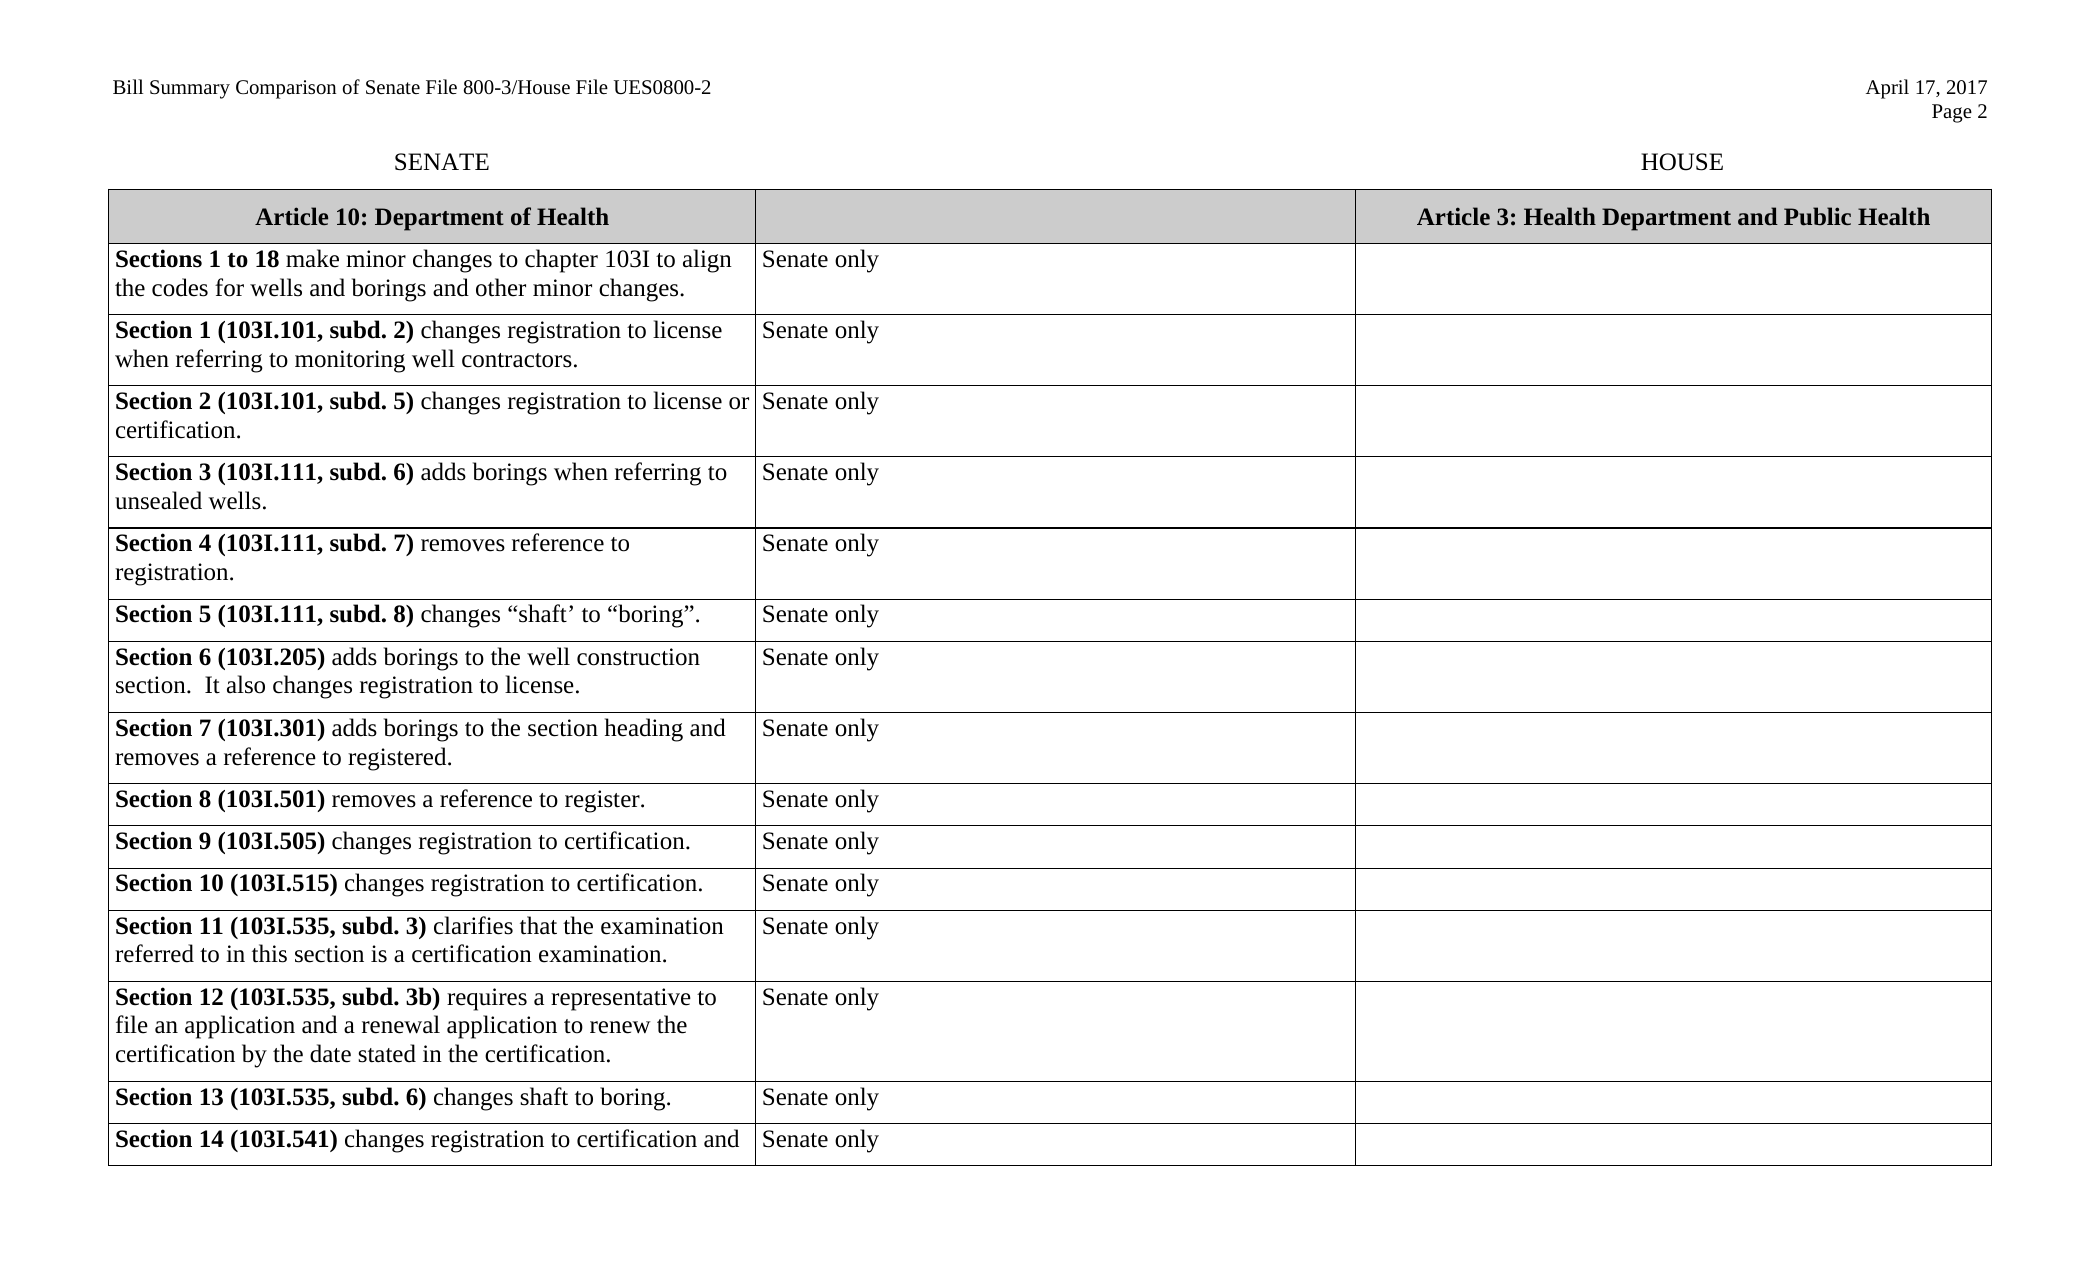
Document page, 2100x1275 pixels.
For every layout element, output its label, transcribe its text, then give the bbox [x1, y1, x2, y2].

table_cell Senate only [756, 600, 1355, 641]
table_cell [109, 1124, 755, 1165]
table_cell [1356, 529, 1991, 598]
table_header Article 3: Health Department and Public Health [1356, 190, 1991, 243]
table_cell [1356, 315, 1991, 385]
table_cell [1356, 982, 1991, 1081]
table_cell Section 9 (103I.505) changes registration to certification. [109, 826, 755, 867]
table_cell Section 6 (103I.205) adds borings to the well construction section. It also changes registration to license. [109, 642, 755, 712]
table_cell Senate only [756, 784, 1355, 825]
table_cell Senate only [756, 1124, 1355, 1165]
table_cell Senate only [756, 386, 1355, 456]
table_cell [1356, 911, 1991, 981]
table_cell Senate only [756, 315, 1355, 385]
table_cell Senate only [756, 244, 1355, 314]
table_cell [1356, 713, 1991, 783]
table_cell [1356, 244, 1991, 314]
table_cell Section 7 (103I.301) adds borings to the section heading and removes a reference to registered. [109, 713, 755, 783]
table_cell Senate only [756, 713, 1355, 783]
table_cell Section 8 (103I.501) removes a reference to register. [109, 784, 755, 825]
table_cell Section 2 (103I.101, subd. 5) changes registration to license or certification. [109, 386, 755, 456]
table_cell [1356, 642, 1991, 712]
table_cell [1356, 1124, 1991, 1165]
table_cell Senate only [756, 982, 1355, 1081]
table_cell Senate only [756, 457, 1355, 527]
table_cell Section 10 (103I.515) changes registration to certification. [109, 869, 755, 910]
table_cell Senate only [756, 529, 1355, 598]
table_cell Senate only [756, 642, 1355, 712]
table_cell Section 5 (103I.111, subd. 8) changes “shaft’ to “boring”. [109, 600, 755, 641]
table_cell [1356, 1082, 1991, 1123]
table_cell Section 13 (103I.535, subd. 6) changes shaft to boring. [109, 1082, 755, 1123]
table_cell Senate only [756, 869, 1355, 910]
table_cell [1356, 826, 1991, 867]
table_cell Senate only [756, 826, 1355, 867]
table_cell Section 11 (103I.535, subd. 3) clarifies that the examination referred to in this section is a certification examination. [109, 911, 755, 981]
table_cell [1356, 386, 1991, 456]
table_cell Senate only [756, 1082, 1355, 1123]
table_header Article 10: Department of Health [109, 190, 755, 243]
table_cell [1356, 600, 1991, 641]
table_header [756, 190, 1355, 243]
table_cell Section 12 (103I.535, subd. 3b) requires a representative to file an application and a renewal application to renew the certification by the date stated in the certification. [109, 982, 755, 1081]
table_cell [1356, 457, 1991, 527]
table_cell Senate only [756, 911, 1355, 981]
table_cell Section 3 (103I.111, subd. 6) adds borings when referring to unsealed wells. [109, 457, 755, 527]
table_cell Section 4 (103I.111, subd. 7) removes reference to registration. [109, 529, 755, 598]
table_cell Sections 1 to 18 make minor changes to chapter 103I to align the codes for wells and borings and other minor changes. [109, 244, 755, 314]
table_cell [1356, 784, 1991, 825]
table_cell [1356, 869, 1991, 910]
table_cell Section 1 (103I.101, subd. 2) changes registration to license when referring to monitoring well contractors. [109, 315, 755, 385]
